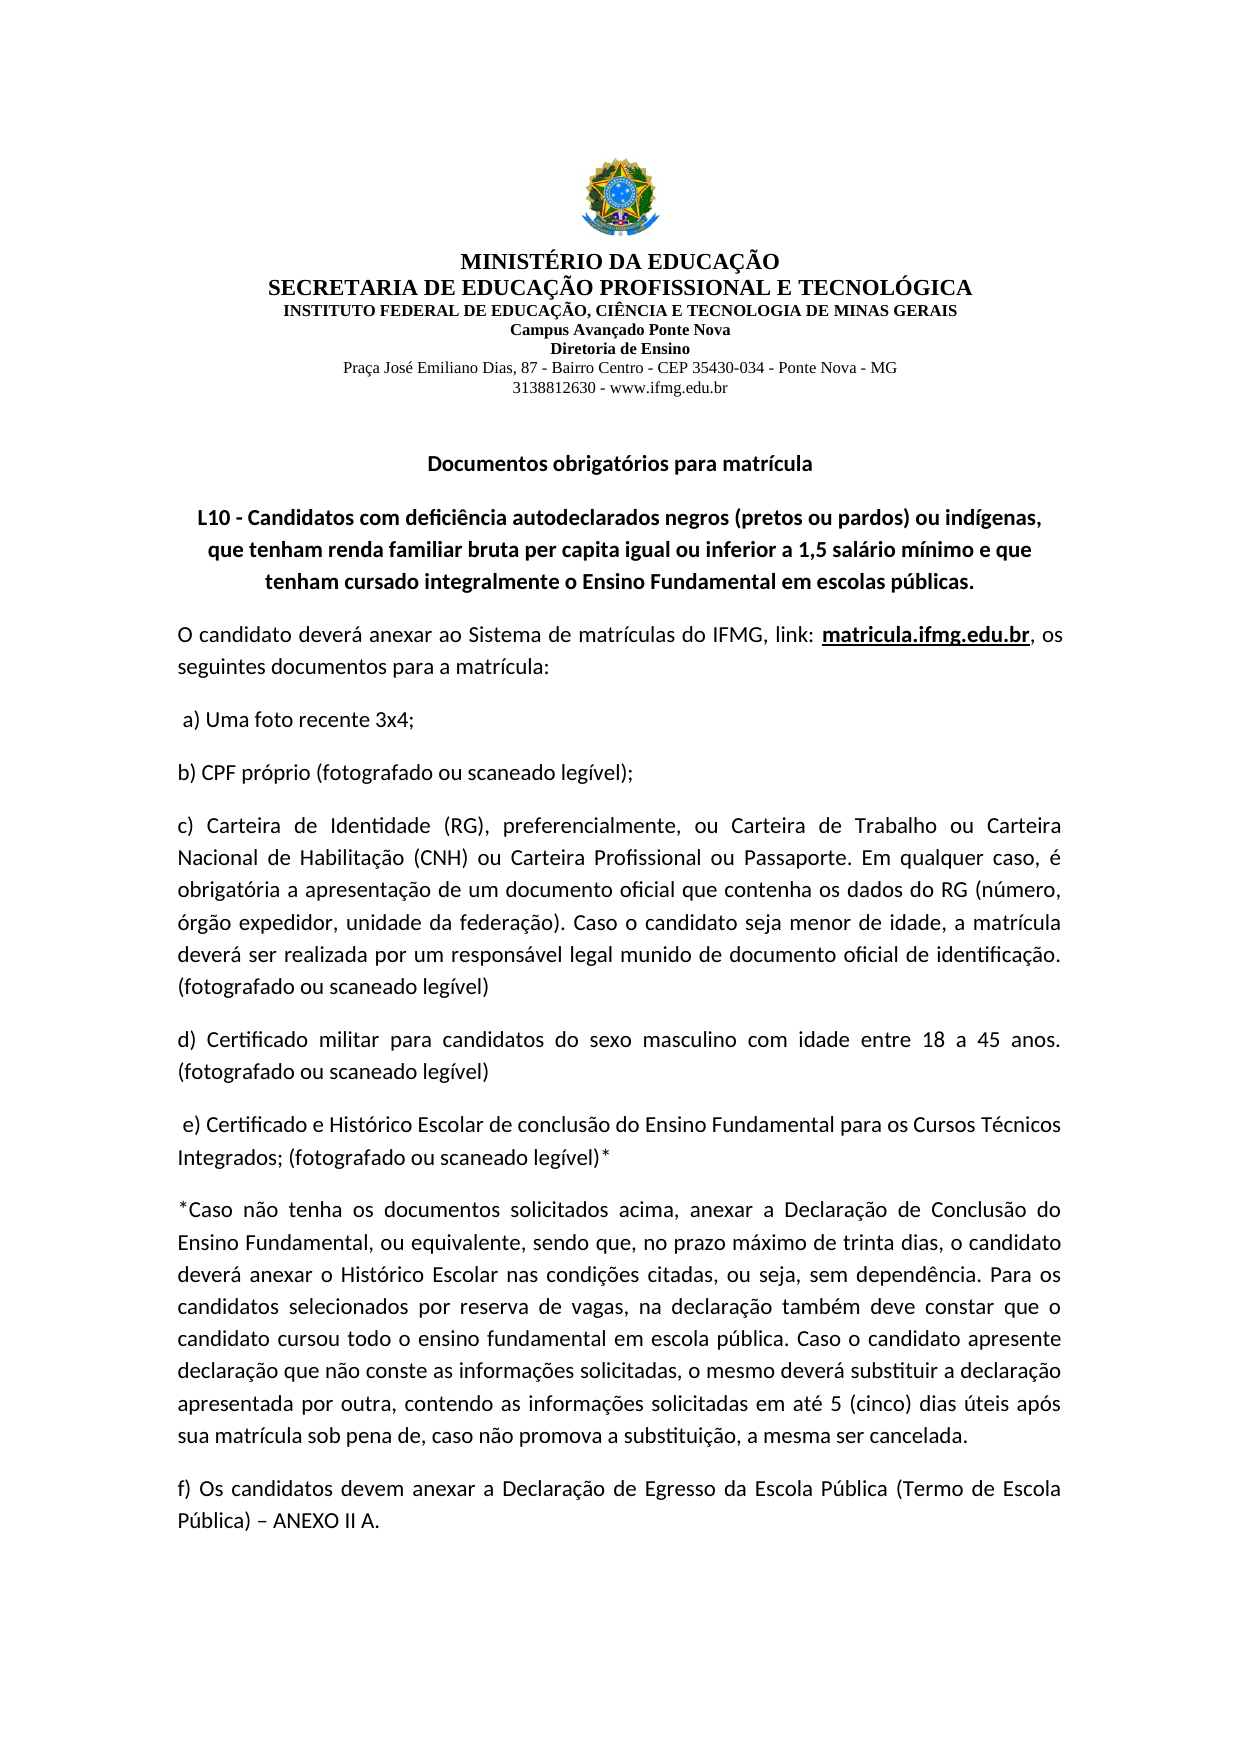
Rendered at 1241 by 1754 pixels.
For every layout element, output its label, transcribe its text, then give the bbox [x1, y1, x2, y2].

text Campus Avançado Ponte Nova Diretoria de Ensino [183, 320, 1057, 358]
text b) CPF próprio (fotografado ou scaneado legível); [177, 758, 1063, 786]
text f) Os candidatos devem anexar a Declaração de Egresso da Escola Pública (Termo de Escola Pública) – ANEXO II A. [177, 1474, 1063, 1534]
text Praça José Emiliano Dias, 87 - Bairro Centro - CEP 35430-034 - Ponte Nova - MG [183, 358, 1057, 377]
text a) Uma foto recente 3x4; [177, 705, 1063, 733]
text O candidato deverá anexar ao Sistema de matrículas do IFMG, link: matricula.ifmg.edu.br, os seguintes documentos para a matrícula: [177, 620, 1063, 680]
text 3138812630 - www.ifmg.edu.br [183, 377, 1057, 397]
text *Caso não tenha os documentos solicitados acima, anexar a Declaração de Conclusão do Ensino Fundamental, ou equivalente, sendo que, no prazo máximo de trinta dias, o candidato deverá anexar o Histórico Escolar nas condições citadas, ou seja, sem dependência. Para os candidatos selecionados por reserva de vagas, na declaração também deve constar que o candidato cursou todo o ensino fundamental em escola pública. Caso o candidato apresente declaração que não conste as informações solicitadas, o mesmo deverá substituir a declaração apresentada por outra, contendo as informações solicitadas em até 5 (cinco) dias úteis após sua matrícula sob pena de, caso não promova a substituição, a mesma ser cancelada. [177, 1196, 1063, 1449]
text MINISTÉRIO DA EDUCAÇÃO [183, 248, 1057, 274]
picture [570, 147, 671, 248]
text INSTITUTO FEDERAL DE EDUCAÇÃO, CIÊNCIA E TECNOLOGIA DE MINAS GERAIS [183, 301, 1057, 320]
text L10 - Candidatos com deficiência autodeclarados negros (pretos ou pardos) ou indígenas, que tenham renda familiar bruta per capita igual ou inferior a 1,5 salário mínimo e que tenham cursado integralmente o Ensino Fundamental em escolas públicas. [177, 503, 1063, 595]
text SECRETARIA DE EDUCAÇÃO PROFISSIONAL E TECNOLÓGICA [183, 274, 1057, 301]
text e) Certificado e Histórico Escolar de conclusão do Ensino Fundamental para os Cursos Técnicos Integrados; (fotografado ou scaneado legível)* [177, 1110, 1063, 1171]
text c) Carteira de Identidade (RG), preferencialmente, ou Carteira de Trabalho ou Carteira Nacional de Habilitação (CNH) ou Carteira Profissional ou Passaporte. Em qualquer caso, é obrigatória a apresentação de um documento oficial que contenha os dados do RG (número, órgão expedidor, unidade da federação). Caso o candidato seja menor de idade, a matrícula deverá ser realizada por um responsável legal munido de documento oficial de identificação. (fotografado ou scaneado legível) [177, 811, 1063, 1000]
text d) Certificado militar para candidatos do sexo masculino com idade entre 18 a 45 anos. (fotografado ou scaneado legível) [177, 1025, 1063, 1085]
text Documentos obrigatórios para matrícula [177, 449, 1063, 478]
